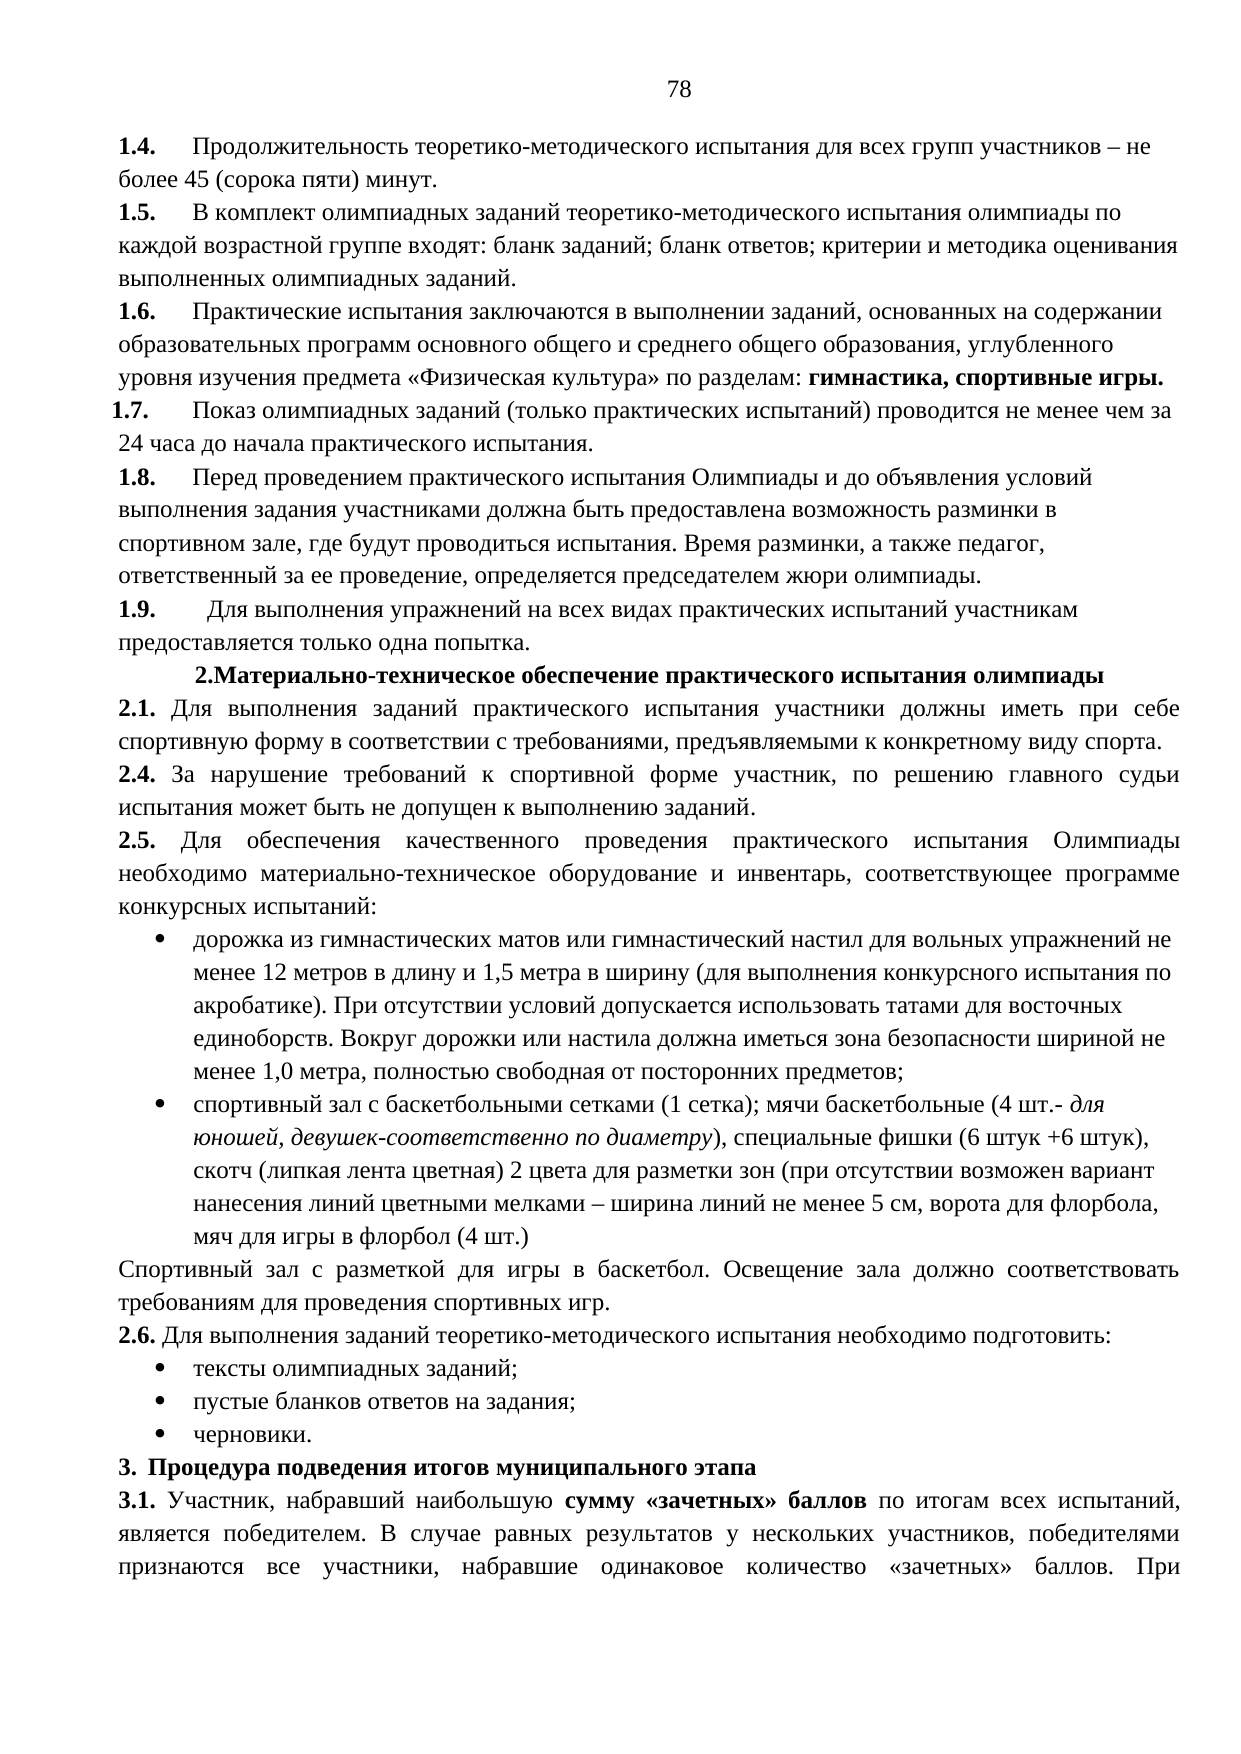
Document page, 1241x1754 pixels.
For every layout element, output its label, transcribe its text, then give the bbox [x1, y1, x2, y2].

list Практические испытания заключаются в выполнении заданий, основанных на содержании образовательных программ основного общего и среднего общего образования, углубленного уровня изучения предмета «Физическая культура» по разделам: гимнастика, спортивные игры. [118, 296, 1181, 391]
text Спортивный зал с разметкой для игры в баскетбол. Освещение зала должно соответствовать требованиям для проведения спортивных игр. [118, 1254, 1181, 1316]
text 2.Материально-техническое обеспечение практического испытания олимпиады [118, 660, 1181, 688]
text 2.4. За нарушение требований к спортивной форме участник, по решению главного судьи испытания может быть не допущен к выполнению заданий. [118, 759, 1181, 821]
list дорожка из гимнастических матов или гимнастический настил для вольных упражнений не менее 12 метров в длину и 1,5 метра в ширину (для выполнения конкурсного испытания по акробатике). При отсутствии условий допускается использовать татами для восточных единоборств. Вокруг дорожки или настила должна иметься зона безопасности шириной не менее 1,0 метра, полностью свободная от посторонних предметов; [156, 924, 1181, 1085]
list черновики. [156, 1419, 1181, 1448]
text 2.5. Для обеспечения качественного проведения практического испытания Олимпиады необходимо материально-техническое оборудование и инвентарь, соответствующее программе конкурсных испытаний: [118, 825, 1181, 919]
list В комплект олимпиадных заданий теоретико-методического испытания олимпиады по каждой возрастной группе входят: бланк заданий; бланк ответов; критерии и методика оценивания выполненных олимпиадных заданий. [118, 197, 1181, 292]
list Для выполнения упражнений на всех видах практических испытаний участникам предоставляется только одна попытка. [118, 594, 1181, 655]
list Перед проведением практического испытания Олимпиады и до объявления условий выполнения задания участниками должна быть предоставлена возможность разминки в спортивном зале, где будут проводиться испытания. Время разминки, а также педагог, ответственный за ее проведение, определяется председателем жюри олимпиады. [118, 462, 1181, 589]
list Процедура подведения итогов муниципального этапа [118, 1452, 1181, 1481]
text 2.1. Для выполнения заданий практического испытания участники должны иметь при себе спортивную форму в соответствии с требованиями, предъявляемыми к конкретному виду спорта. [118, 693, 1181, 754]
list спортивный зал с баскетбольными сетками (1 сетка); мячи баскетбольные (4 шт.- для юношей, девушек-соответственно по диаметру), специальные фишки (6 штук +6 штук), скотч (липкая лента цветная) 2 цвета для разметки зон (при отсутствии возможен вариант нанесения линий цветными мелками – ширина линий не менее 5 см, ворота для флорбола, мяч для игры в флорбол (4 шт.) [156, 1089, 1181, 1250]
list пустые бланков ответов на задания; [156, 1386, 1181, 1415]
list Показ олимпиадных заданий (только практических испытаний) проводится не менее чем за 24 часа до начала практического испытания. [111, 396, 1181, 457]
list Продолжительность теоретико-методического испытания для всех групп участников – не более 45 (сорока пяти) минут. [118, 131, 1181, 193]
text 2.6. Для выполнения заданий теоретико-методического испытания необходимо подготовить: [118, 1320, 1181, 1349]
list тексты олимпиадных заданий; [156, 1353, 1181, 1382]
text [118, 1485, 1181, 1580]
